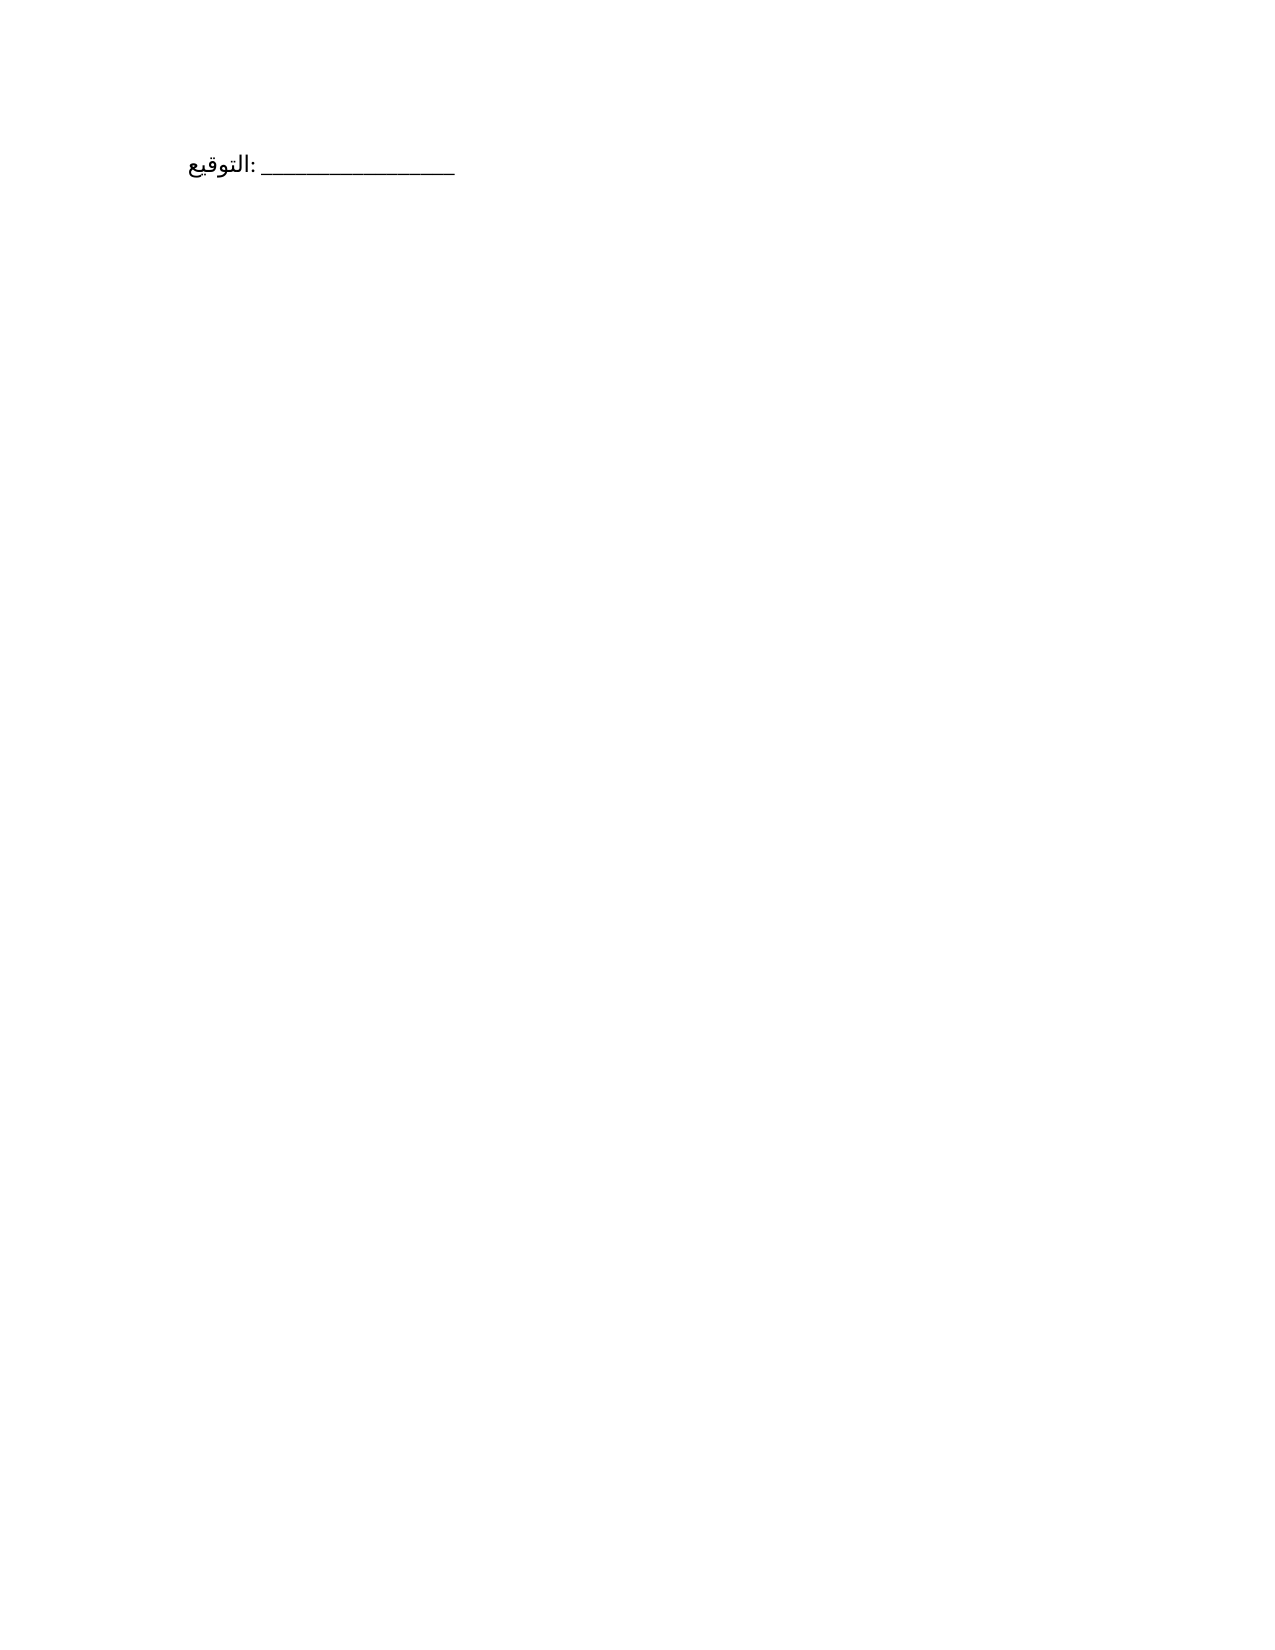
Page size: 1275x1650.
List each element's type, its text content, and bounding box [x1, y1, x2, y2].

text التوقيع: _________________ [187, 150, 1087, 178]
